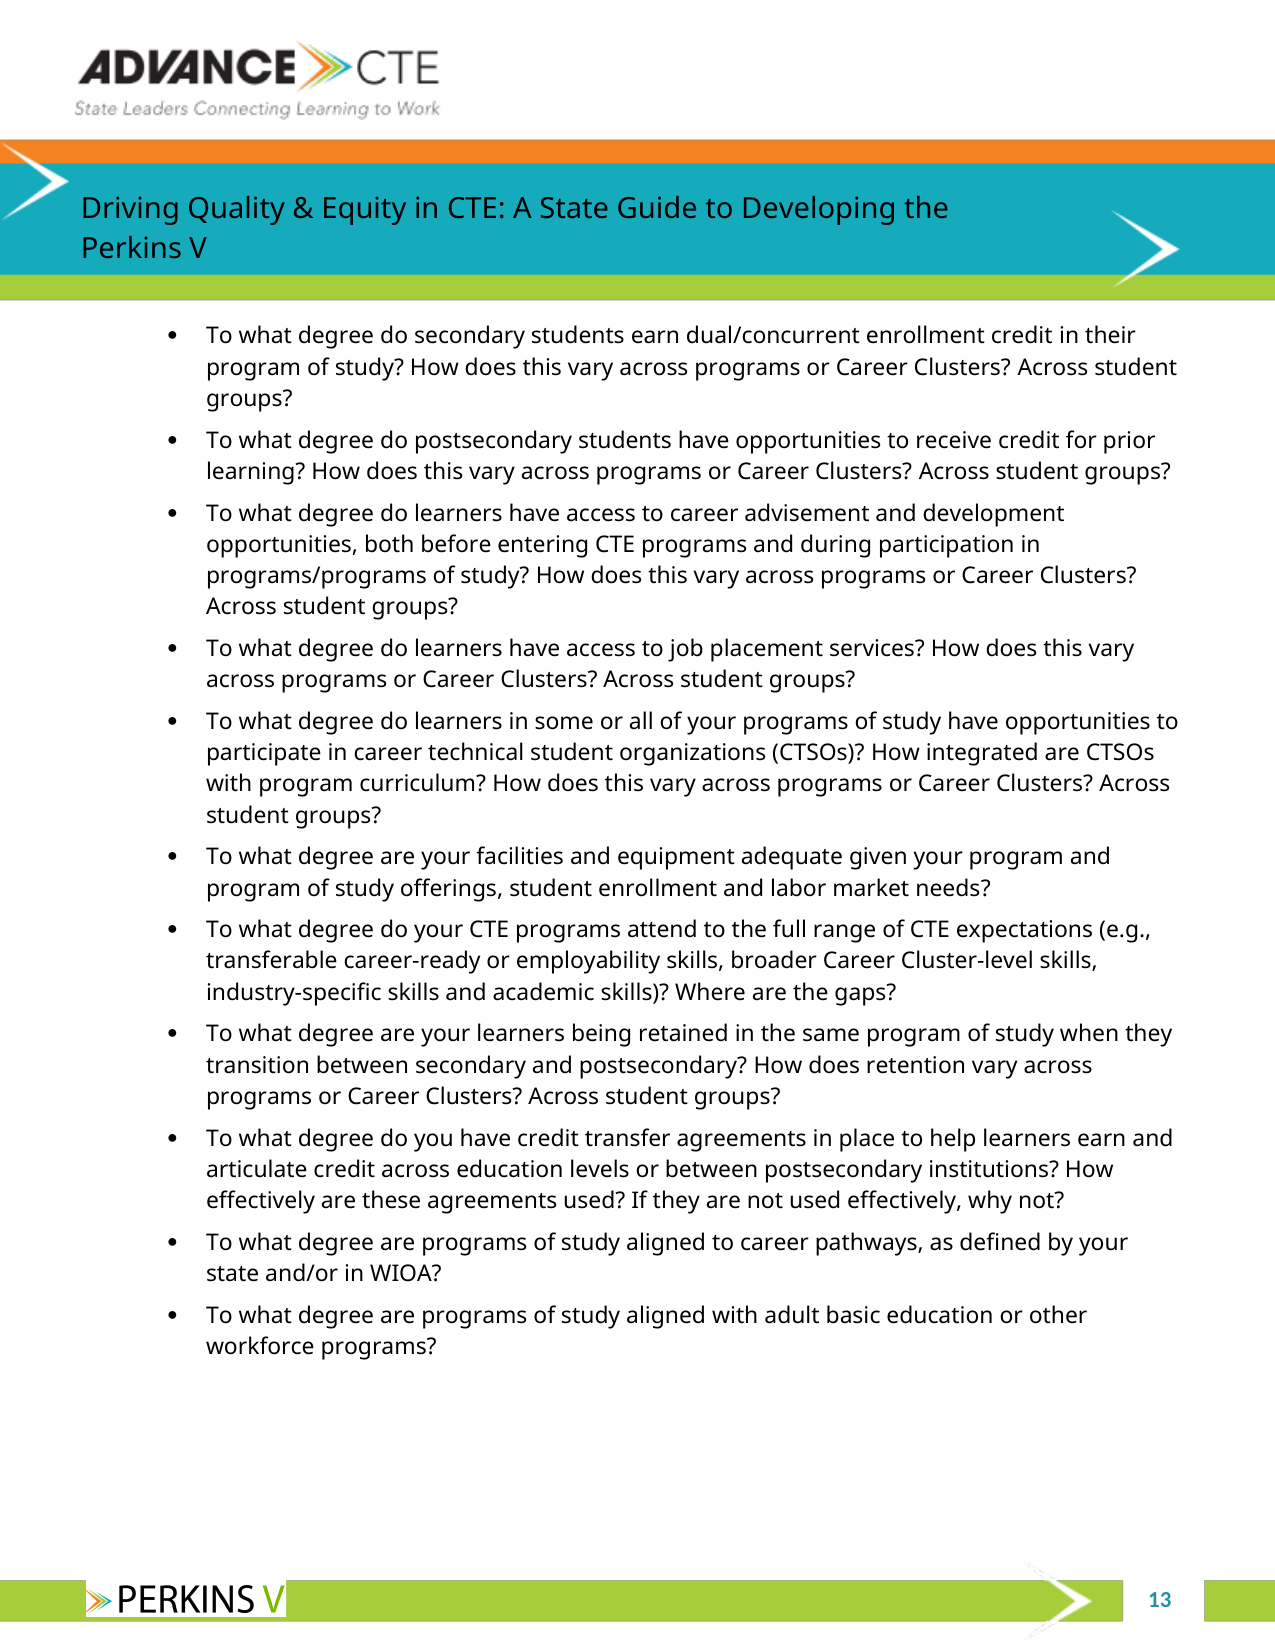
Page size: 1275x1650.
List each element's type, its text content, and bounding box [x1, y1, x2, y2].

list To what degree do postsecondary students have opportunities to receive credit for prior learning? How does this vary across programs or Career Clusters? Across student groups? [168, 424, 1181, 486]
list To what degree do you have credit transfer agreements in place to help learners earn and articulate credit across education levels or between postsecondary institutions? How effectively are these agreements used? If they are not used effectively, why not? [168, 1122, 1181, 1215]
list To what degree do learners have access to job placement services? How does this vary across programs or Career Clusters? Across student groups? [168, 632, 1181, 694]
list To what degree do learners have access to career advisement and development opportunities, both before entering CTE programs and during participation in programs/programs of study? How does this vary across programs or Career Clusters? Across student groups? [168, 497, 1181, 622]
list To what degree are your learners being retained in the same program of study when they transition between secondary and postsecondary? How does retention vary across programs or Career Clusters? Across student groups? [168, 1017, 1181, 1111]
list To what degree do secondary students earn dual/concurrent enrollment credit in their program of study? How does this vary across programs or Career Clusters? Across student groups? [168, 319, 1181, 413]
list To what degree do your CTE programs attend to the full range of CTE expectations (e.g., transferable career-ready or employability skills, broader Career Cluster-level skills, industry-specific skills and academic skills)? Where are the gaps? [168, 913, 1181, 1007]
list To what degree are programs of study aligned to career pathways, as defined by your state and/or in WIOA? [168, 1226, 1181, 1288]
list To what degree are your facilities and equipment adequate given your program and program of study offerings, student enrollment and labor market needs? [168, 840, 1181, 903]
list To what degree are programs of study aligned with adult basic education or other workforce programs? [168, 1299, 1181, 1361]
picture [86, 1575, 287, 1617]
list To what degree do learners in some or all of your programs of study have opportunities to participate in career technical student organizations (CTSOs)? How integrated are CTSOs with program curriculum? How does this vary across programs or Career Clusters? Across student groups? [168, 705, 1181, 830]
